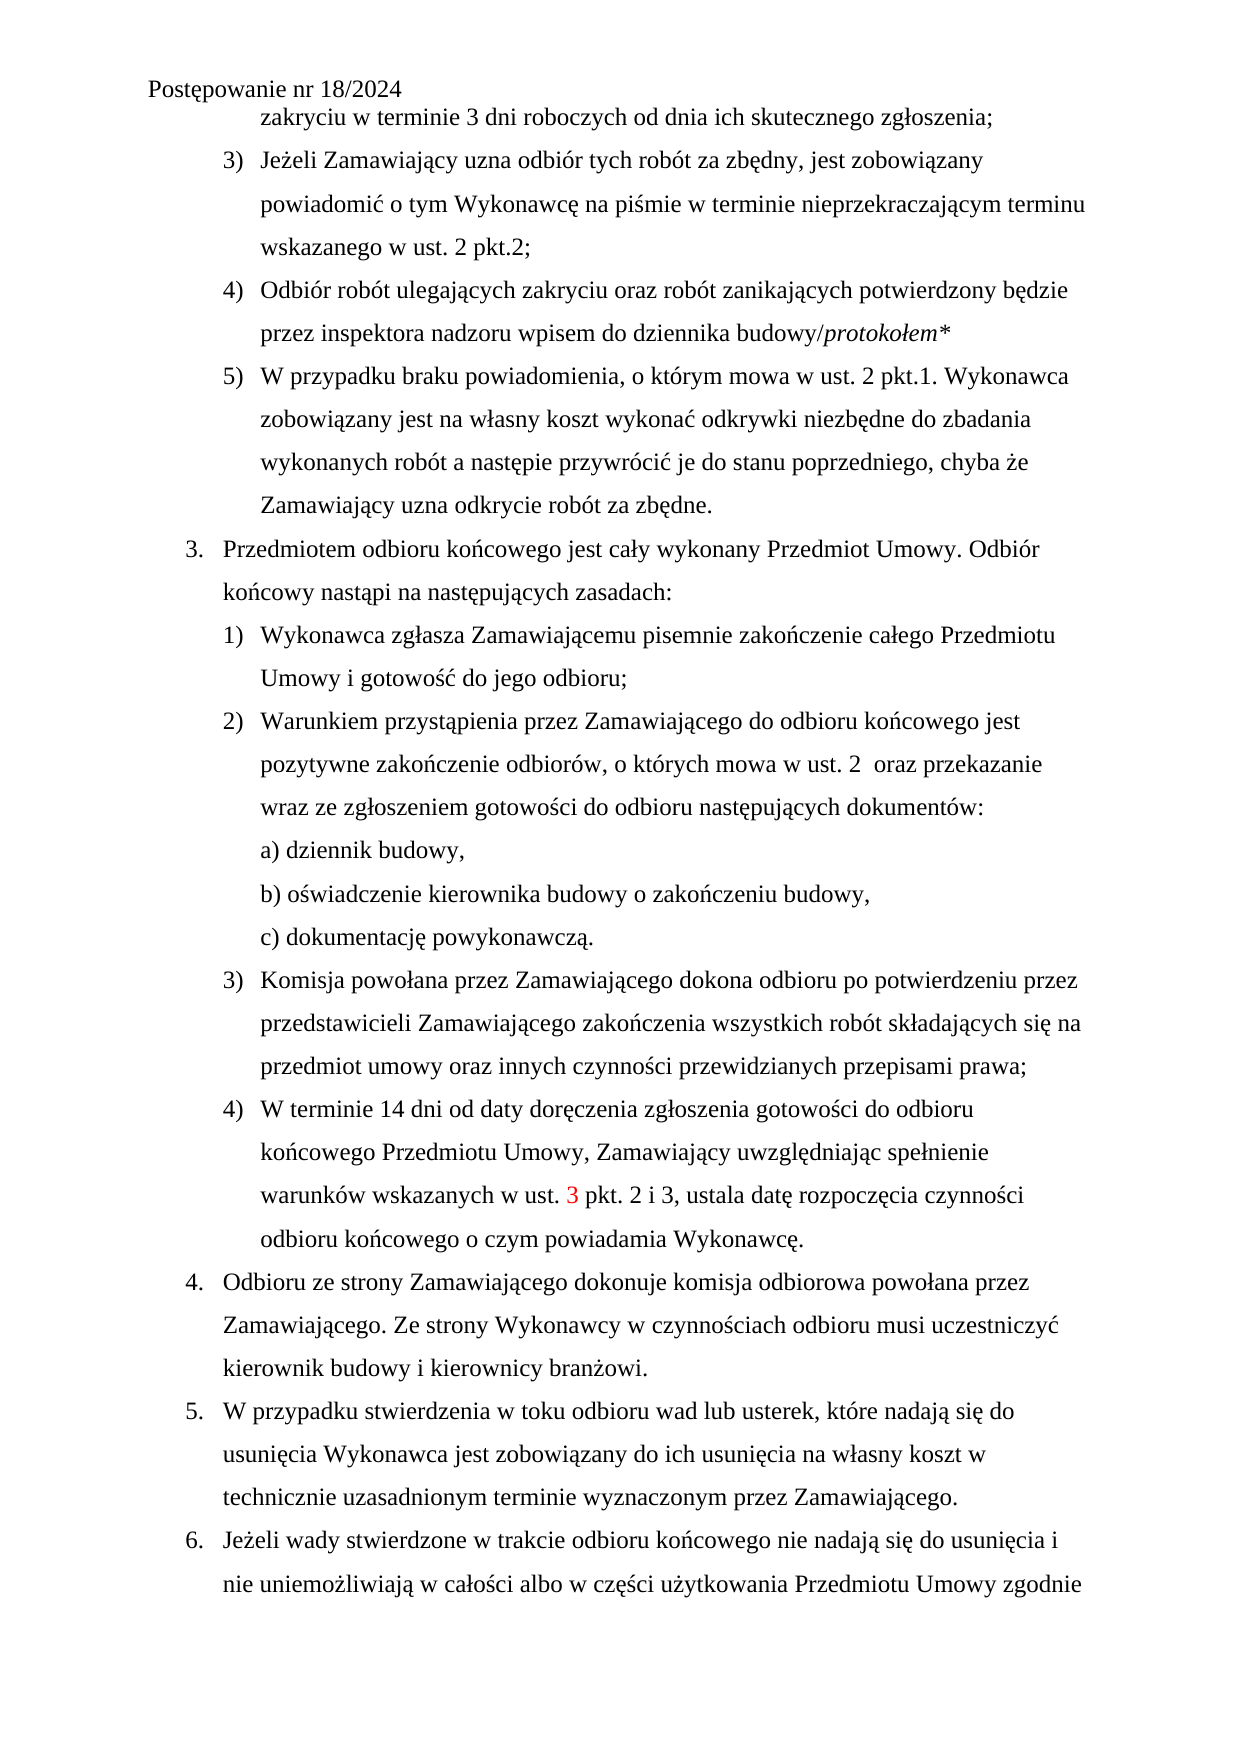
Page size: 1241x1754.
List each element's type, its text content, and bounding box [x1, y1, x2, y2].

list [223, 102, 1093, 131]
list Przedmiotem odbioru końcowego jest cały wykonany Przedmiot Umowy. Odbiór końcowy nastąpi na następujących zasadach: [185, 534, 1093, 606]
list W przypadku braku powiadomienia, o którym mowa w ust. 2 pkt.1. Wykonawca zobowiązany jest na własny koszt wykonać odkrywki niezbędne do zbadania wykonanych robót a następie przywrócić je do stanu poprzedniego, chyba że Zamawiający uzna odkrycie robót za zbędne. [223, 361, 1093, 519]
list c) dokumentację powykonawczą. [260, 922, 1093, 951]
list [185, 1526, 1093, 1597]
list Wykonawca zgłasza Zamawiającemu pisemnie zakończenie całego Przedmiotu Umowy i gotowość do jego odbioru; [223, 620, 1093, 692]
list Jeżeli Zamawiający uzna odbiór tych robót za zbędny, jest zobowiązany powiadomić o tym Wykonawcę na piśmie w terminie nieprzekraczającym terminu wskazanego w ust. 2 pkt.2; [223, 146, 1093, 261]
list Odbiór robót ulegających zakryciu oraz robót zanikających potwierdzony będzie przez inspektora nadzoru wpisem do dziennika budowy/protokołem* [223, 275, 1093, 347]
list Warunkiem przystąpienia przez Zamawiającego do odbioru końcowego jest pozytywne zakończenie odbiorów, o których mowa w ust. 2 oraz przekazanie wraz ze zgłoszeniem gotowości do odbioru następujących dokumentów: [223, 706, 1093, 821]
list Odbioru ze strony Zamawiającego dokonuje komisja odbiorowa powołana przez Zamawiającego. Ze strony Wykonawcy w czynnościach odbioru musi uczestniczyć kierownik budowy i kierownicy branżowi. [185, 1267, 1093, 1382]
list b) oświadczenie kierownika budowy o zakończeniu budowy, [260, 879, 1093, 907]
list W terminie 14 dni od daty doręczenia zgłoszenia gotowości do odbioru końcowego Przedmiotu Umowy, Zamawiający uwzględniając spełnienie warunków wskazanych w ust. 3 pkt. 2 i 3, ustala datę rozpoczęcia czynności odbioru końcowego o czym powiadamia Wykonawcę. [223, 1094, 1093, 1252]
list a) dziennik budowy, [260, 836, 1093, 864]
list W przypadku stwierdzenia w toku odbioru wad lub usterek, które nadają się do usunięcia Wykonawca jest zobowiązany do ich usunięcia na własny koszt w technicznie uzasadnionym terminie wyznaczonym przez Zamawiającego. [185, 1396, 1093, 1511]
list Komisja powołana przez Zamawiającego dokona odbioru po potwierdzeniu przez przedstawicieli Zamawiającego zakończenia wszystkich robót składających się na przedmiot umowy oraz innych czynności przewidzianych przepisami prawa; [223, 965, 1093, 1080]
